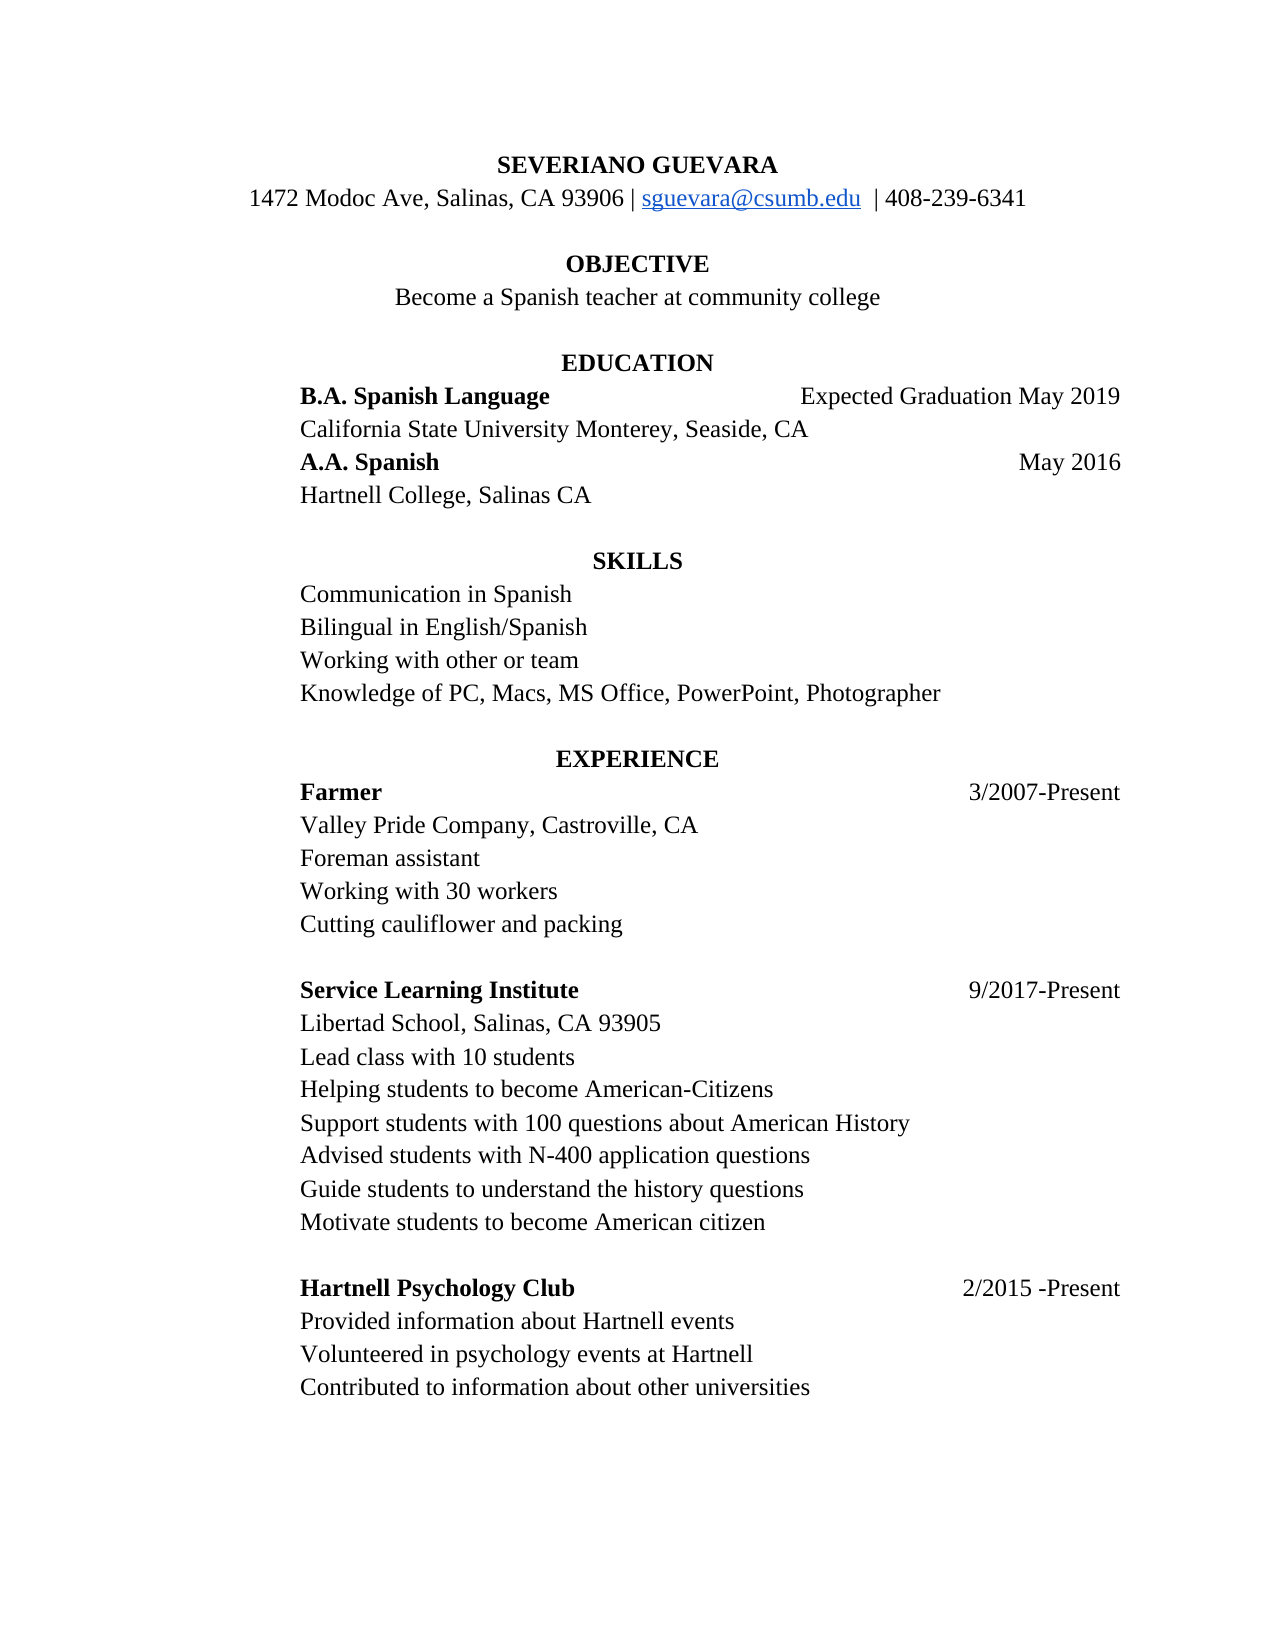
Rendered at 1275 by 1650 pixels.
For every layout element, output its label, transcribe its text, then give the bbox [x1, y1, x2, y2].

text Hartnell Psychology Club 2/2015 -Present [225, 1273, 1125, 1301]
text Working with other or team [225, 645, 1125, 674]
text Lead class with 10 students [150, 1042, 1125, 1070]
text Valley Pride Company, Castroville, CA [225, 810, 1125, 839]
text Helping students to become American-Citizens [150, 1074, 1125, 1103]
text Provided information about Hartnell events [150, 1306, 1125, 1334]
text Support students with 100 questions about American History [150, 1108, 1125, 1136]
text Motivate students to become American citizen [150, 1207, 1125, 1235]
text Working with 30 workers [225, 876, 1125, 905]
text Foreman assistant [225, 843, 1125, 872]
text Contributed to information about other universities [150, 1372, 1125, 1401]
text Volunteered in psychology events at Hartnell [150, 1339, 1125, 1367]
text Libertad School, Salinas, CA 93905 [150, 1008, 1125, 1037]
text SEVERIANO GUEVARA [150, 150, 1125, 179]
text Knowledge of PC, Macs, MS Office, PowerPoint, Photographer [225, 678, 1125, 707]
text Cutting cauliflower and packing [225, 909, 1125, 938]
text Guide students to understand the history questions [150, 1174, 1125, 1202]
text Service Learning Institute 9/2017-Present [225, 976, 1125, 1004]
text Farmer 3/2007-Present [225, 777, 1125, 806]
text B.A. Spanish Language Expected Graduation May 2019 [225, 381, 1125, 410]
text Bilingual in English/Spanish [150, 612, 1125, 641]
text A.A. Spanish May 2016 [225, 447, 1125, 476]
text Become a Spanish teacher at community college [150, 282, 1125, 311]
text SKILLS [150, 546, 1125, 575]
text 1472 Modoc Ave, Salinas, CA 93906 | sguevara@csumb.edu | 408-239-6341 [150, 183, 1125, 212]
text OBJECTIVE [150, 249, 1125, 278]
text EDUCATION [150, 348, 1125, 377]
text California State University Monterey, Seaside, CA [150, 414, 1125, 443]
text EXPERIENCE [150, 744, 1125, 773]
text Communication in Spanish [150, 579, 1125, 608]
text Advised students with N-400 application questions [150, 1141, 1125, 1169]
text Hartnell College, Salinas CA [150, 480, 1125, 509]
